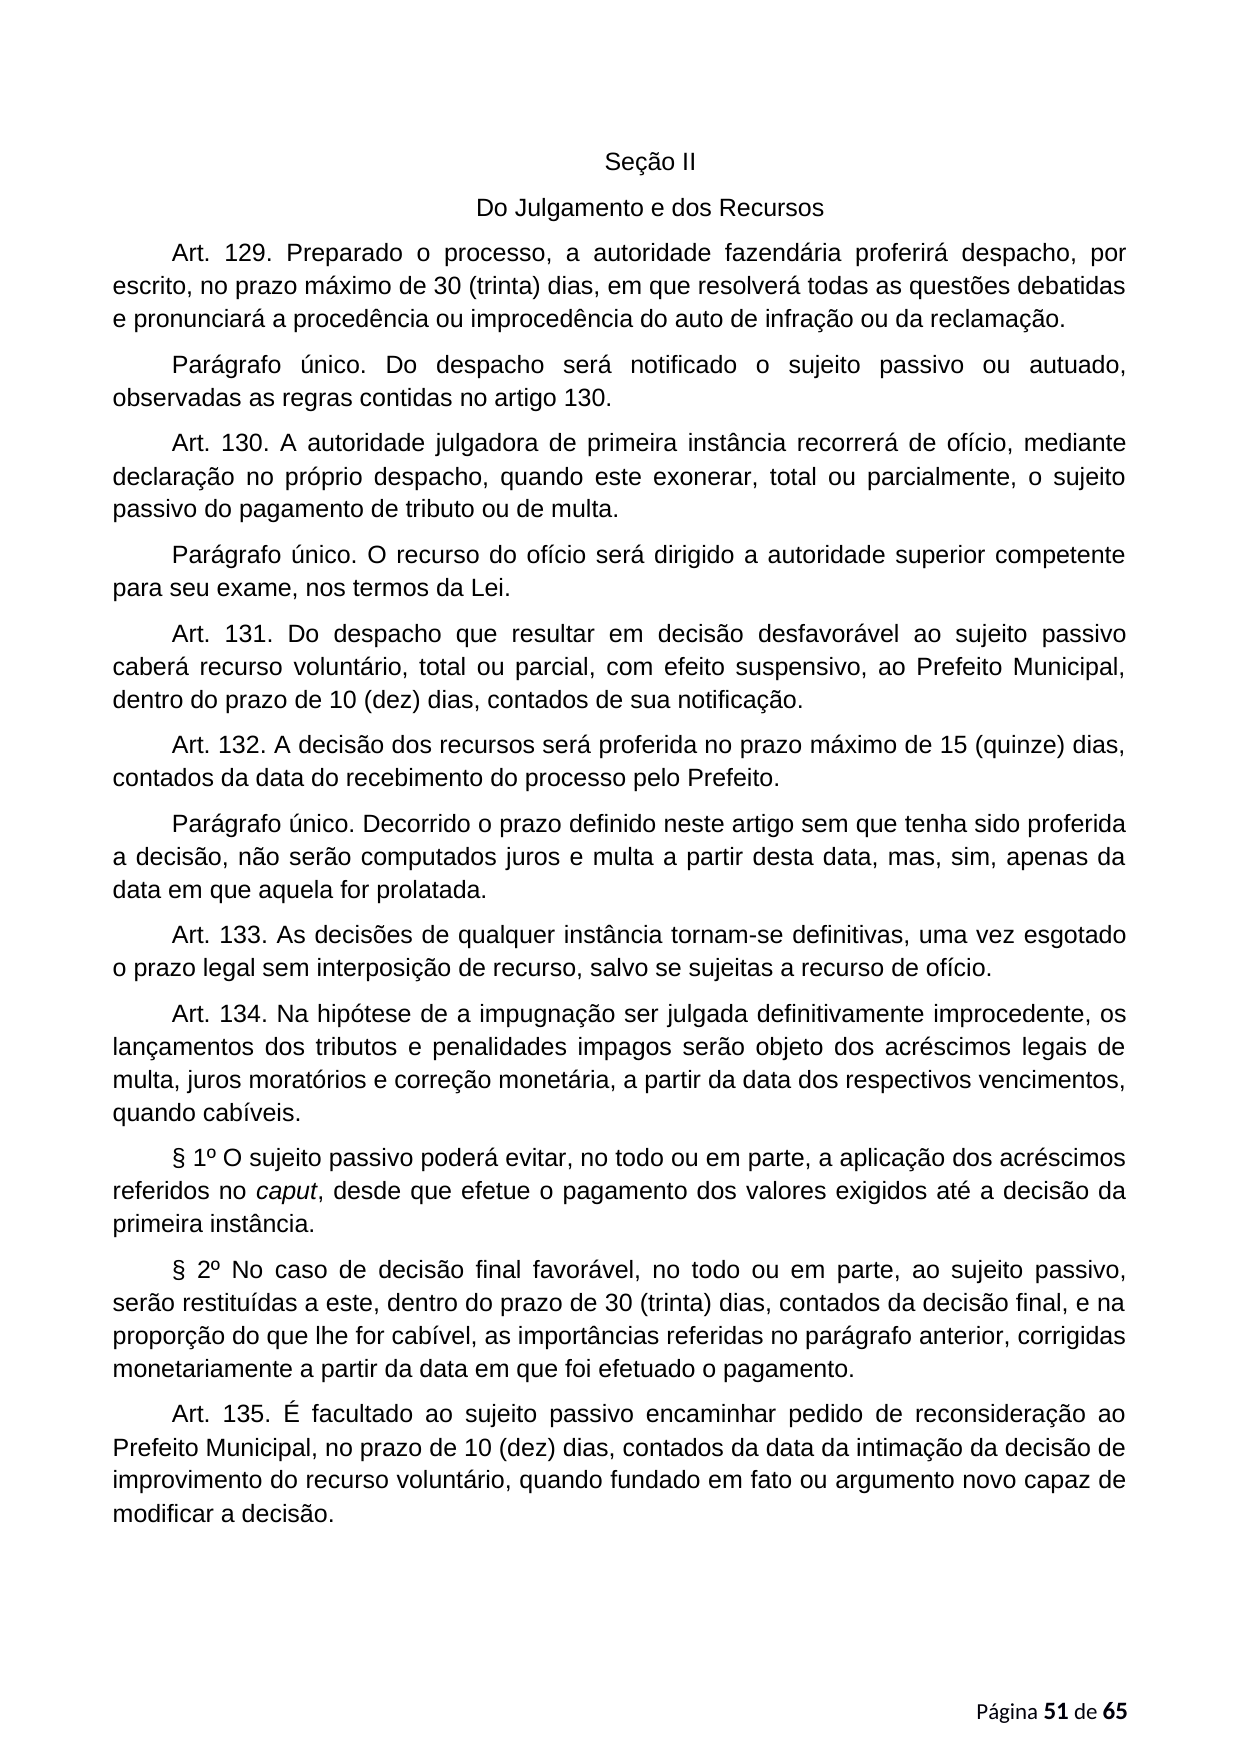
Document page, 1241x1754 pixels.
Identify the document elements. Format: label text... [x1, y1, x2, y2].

text Parágrafo único. Decorrido o prazo definido neste artigo sem que tenha sido proferida a decisão, não serão computados juros e multa a partir desta data, mas, sim, apenas da data em que aquela for prolatada. [112, 809, 1128, 903]
text Art. 132. A decisão dos recursos será proferida no prazo máximo de 15 (quinze) dias, contados da data do recebimento do processo pelo Prefeito. [112, 730, 1128, 792]
text § 1º O sujeito passivo poderá evitar, no todo ou em parte, a aplicação dos acréscimos referidos no caput, desde que efetue o pagamento dos valores exigidos até a decisão da primeira instância. [112, 1143, 1128, 1238]
text Art. 134. Na hipótese de a impugnação ser julgada definitivamente improcedente, os lançamentos dos tributos e penalidades impagos serão objeto dos acréscimos legais de multa, juros moratórios e correção monetária, a partir da data dos respectivos vencimentos, quando cabíveis. [112, 999, 1128, 1127]
subtitle Do Julgamento e dos Recursos [112, 193, 1128, 222]
text Art. 131. Do despacho que resultar em decisão desfavorável ao sujeito passivo caberá recurso voluntário, total ou parcial, com efeito suspensivo, ao Prefeito Municipal, dentro do prazo de 10 (dez) dias, contados de sua notificação. [112, 618, 1128, 713]
text Art. 130. A autoridade julgadora de primeira instância recorrerá de ofício, mediante declaração no próprio despacho, quando este exonerar, total ou parcialmente, o sujeito passivo do pagamento de tributo ou de multa. [112, 428, 1128, 523]
text Art. 133. As decisões de qualquer instância tornam-se definitivas, uma vez esgotado o prazo legal sem interposição de recurso, salvo se sujeitas a recurso de ofício. [112, 920, 1128, 982]
text Art. 135. É facultado ao sujeito passivo encaminhar pedido de reconsideração ao Prefeito Municipal, no prazo de 10 (dez) dias, contados da data da intimação da decisão de improvimento do recurso voluntário, quando fundado em fato ou argumento novo capaz de modificar a decisão. [112, 1399, 1128, 1527]
text Parágrafo único. Do despacho será notificado o sujeito passivo ou autuado, observadas as regras contidas no artigo 130. [112, 350, 1128, 412]
text Art. 129. Preparado o processo, a autoridade fazendária proferirá despacho, por escrito, no prazo máximo de 30 (trinta) dias, em que resolverá todas as questões debatidas e pronunciará a procedência ou improcedência do auto de infração ou da reclamação. [112, 238, 1128, 333]
subtitle Seção II [112, 147, 1128, 176]
text § 2º No caso de decisão final favorável, no todo ou em parte, ao sujeito passivo, serão restituídas a este, dentro do prazo de 30 (trinta) dias, contados da decisão final, e na proporção do que lhe for cabível, as importâncias referidas no parágrafo anterior, corrigidas monetariamente a partir da data em que foi efetuado o pagamento. [112, 1255, 1128, 1383]
text Parágrafo único. O recurso do ofício será dirigido a autoridade superior competente para seu exame, nos termos da Lei. [112, 540, 1128, 602]
